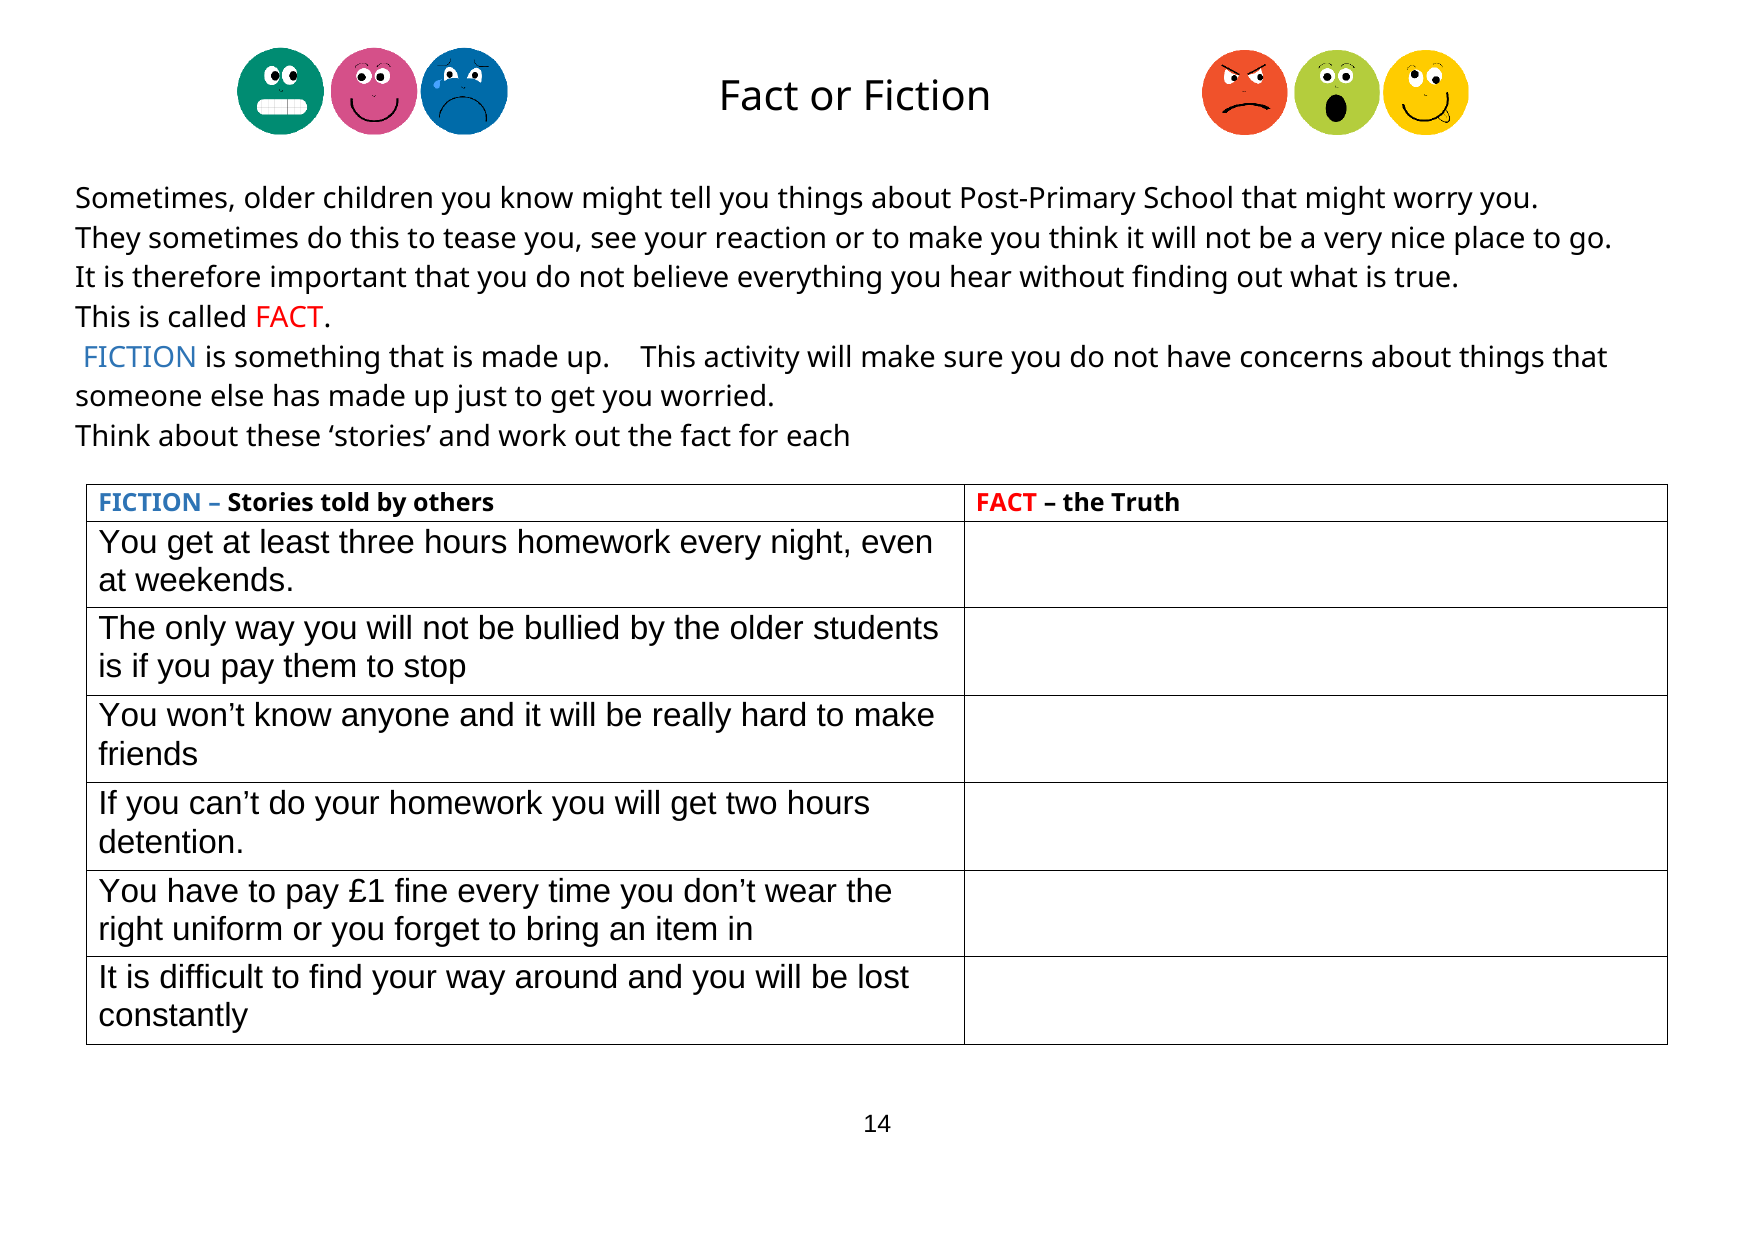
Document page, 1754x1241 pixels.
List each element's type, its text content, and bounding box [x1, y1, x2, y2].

table_cell [965, 696, 1667, 782]
text FICTION is something that is made up. This activity will make sure you do not have concerns about things that someone else has made up just to get you worried. [75, 336, 1679, 415]
table_header FICTION – Stories told by others [87, 485, 964, 521]
table_cell [965, 608, 1667, 694]
text Think about these ‘stories’ and work out the fact for each [75, 415, 1679, 455]
table_cell [965, 871, 1667, 956]
table_cell If you can’t do your homework you will get two hours detention. [87, 783, 964, 870]
table_cell You have to pay £1 fine every time you don’t wear the right uniform or you forget to bring an item in [87, 871, 964, 956]
table_cell The only way you will not be bullied by the older students is if you pay them to stop [87, 608, 964, 694]
table_cell You get at least three hours homework every night, even at weekends. [87, 522, 964, 607]
text This is called FACT. [75, 296, 1679, 336]
table_cell You won’t know anyone and it will be really hard to make friends [87, 696, 964, 782]
table_cell [965, 783, 1667, 870]
table_cell [965, 522, 1667, 607]
text Sometimes, older children you know might tell you things about Post-Primary School that might worry you. [75, 177, 1679, 217]
text They sometimes do this to tease you, see your reaction or to make you think it will not be a very nice place to go. [75, 217, 1679, 257]
table_header FACT – the Truth [965, 485, 1667, 521]
table_cell It is difficult to find your way around and you will be lost constantly [87, 957, 964, 1043]
text It is therefore important that you do not believe everything you hear without finding out what is true. [75, 257, 1679, 296]
table_cell [965, 957, 1667, 1043]
picture [225, 35, 518, 144]
picture [1190, 40, 1479, 149]
